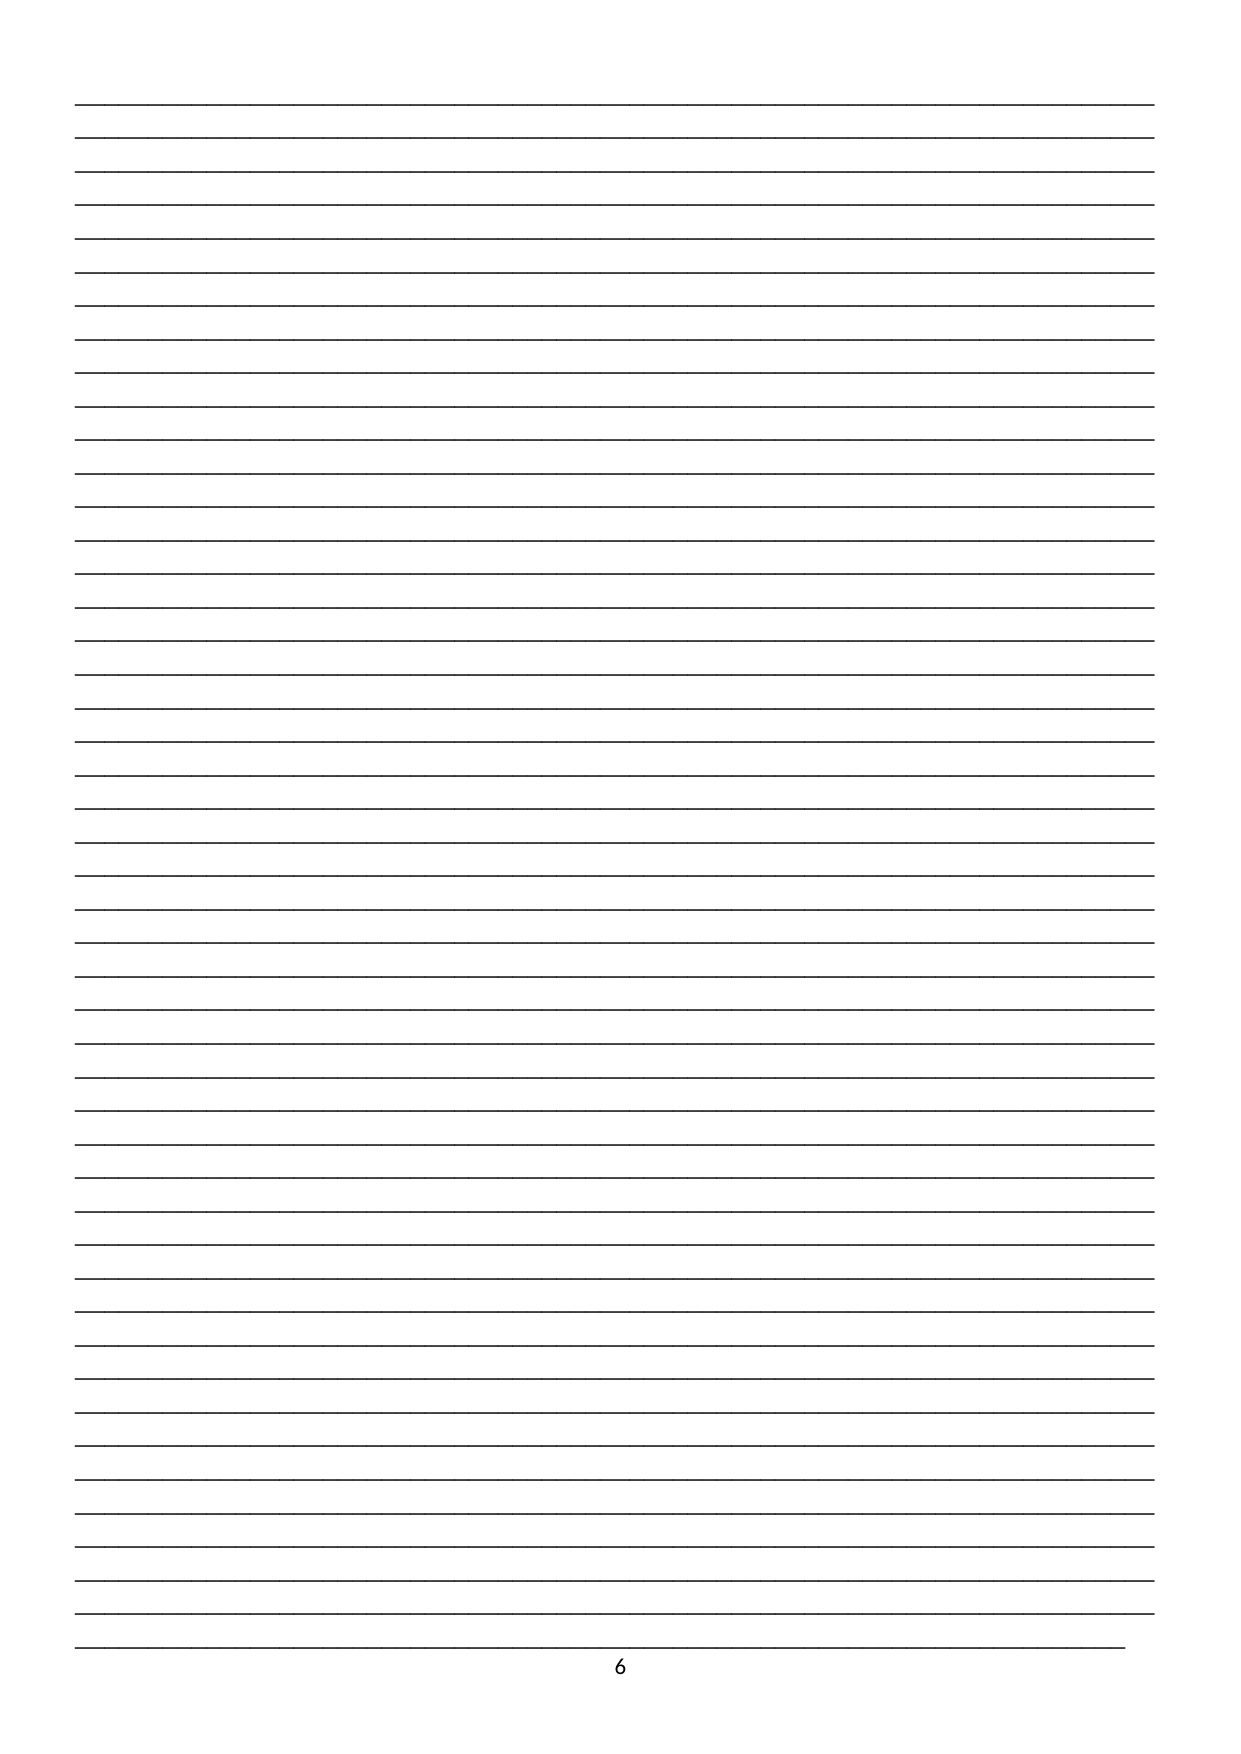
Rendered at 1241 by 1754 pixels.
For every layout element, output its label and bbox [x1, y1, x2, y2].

text [75, 75, 1165, 1651]
